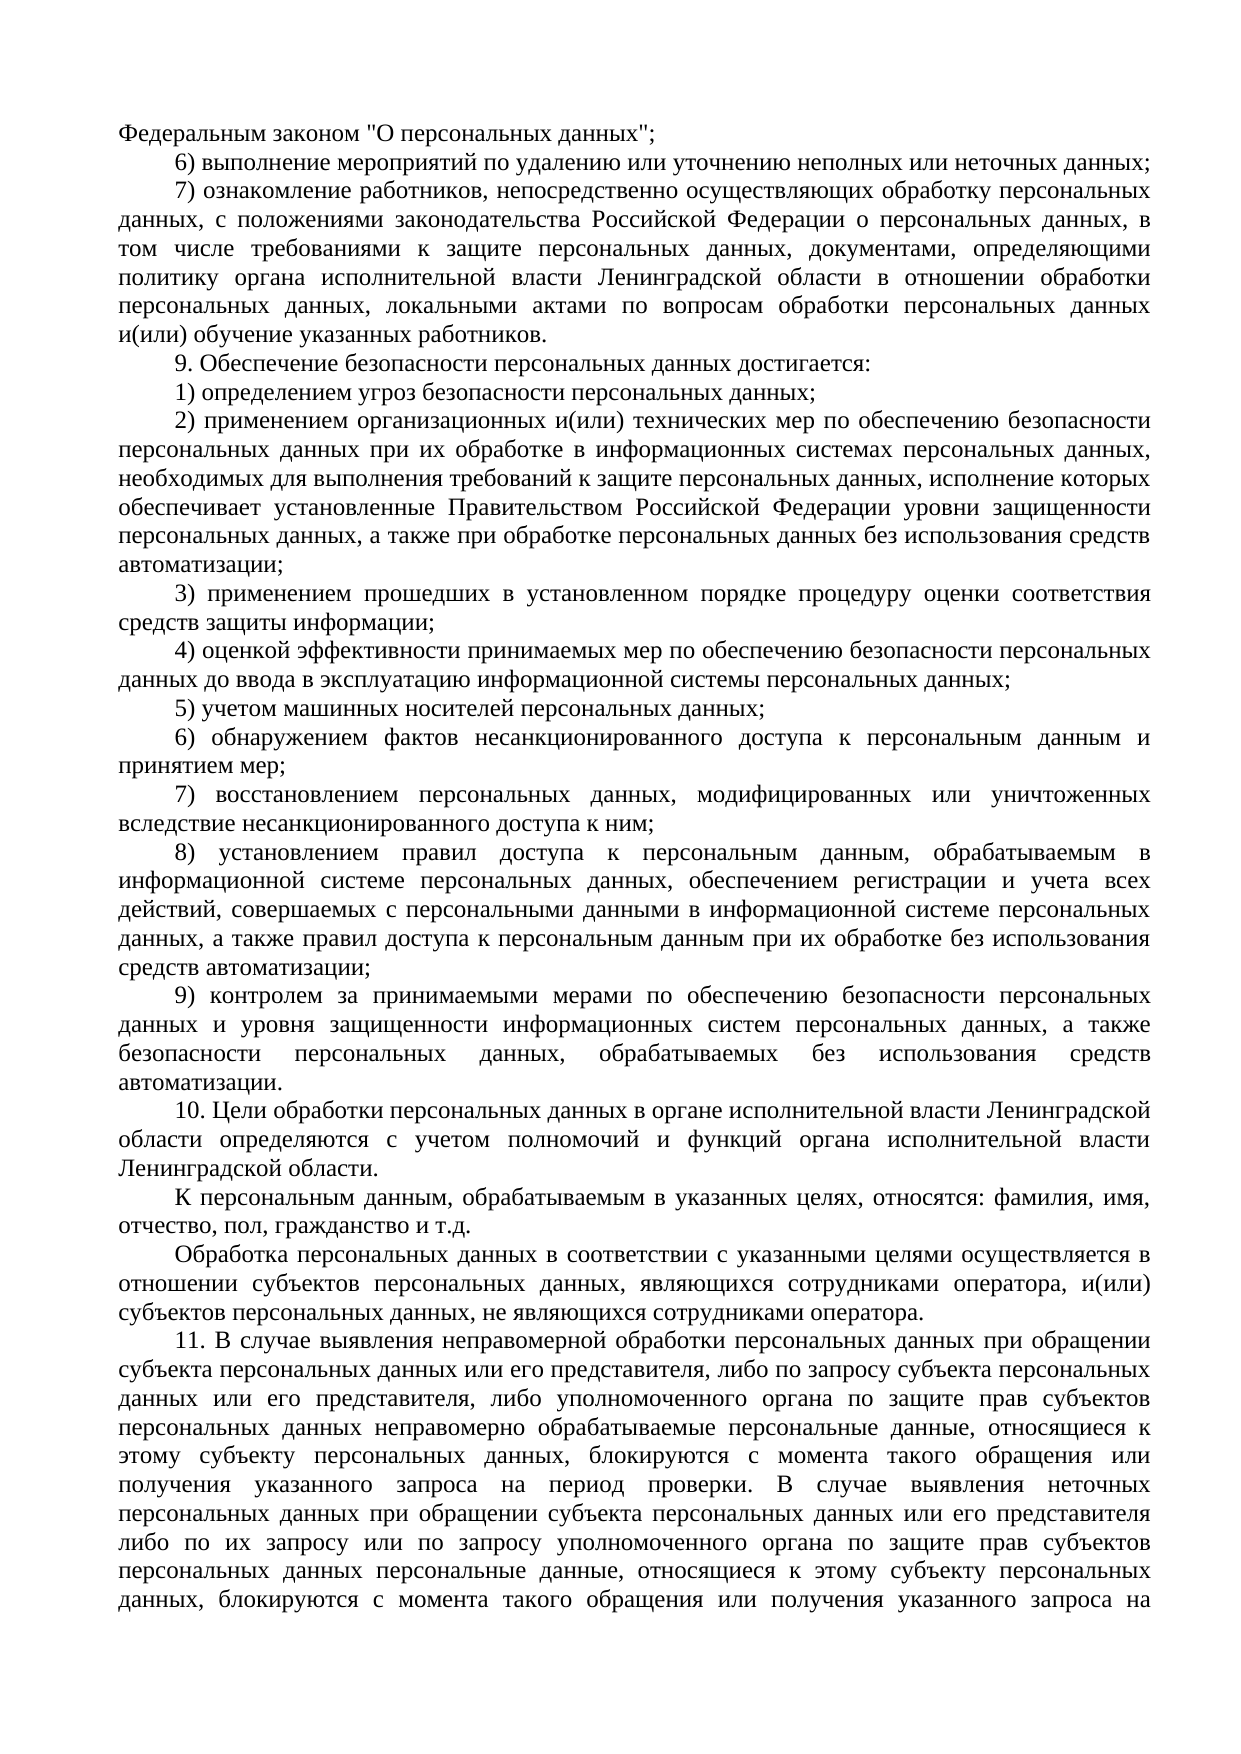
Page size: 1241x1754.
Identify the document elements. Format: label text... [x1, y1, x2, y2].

text 2) применением организационных и(или) технических мер по обеспечению безопасности персональных данных при их обработке в информационных системах персональных данных, необходимых для выполнения требований к защите персональных данных, исполнение которых обеспечивает установленные Правительством Российской Федерации уровни защищенности персональных данных, а также при обработке персональных данных без использования средств автоматизации; [118, 406, 1152, 578]
text К персональным данным, обрабатываемым в указанных целях, относятся: фамилия, имя, отчество, пол, гражданство и т.д. [118, 1182, 1152, 1239]
text 9) контролем за принимаемыми мерами по обеспечению безопасности персональных данных и уровня защищенности информационных систем персональных данных, а также безопасности персональных данных, обрабатываемых без использования средств автоматизации. [118, 981, 1152, 1096]
text 5) учетом машинных носителей персональных данных; [118, 693, 1152, 722]
text 10. Цели обработки персональных данных в органе исполнительной власти Ленинградской области определяются с учетом полномочий и функций органа исполнительной власти Ленинградской области. [118, 1096, 1152, 1182]
text 6) выполнение мероприятий по удалению или уточнению неполных или неточных данных; [118, 147, 1152, 176]
text 6) обнаружением фактов несанкционированного доступа к персональным данным и принятием мер; [118, 722, 1152, 779]
text 7) восстановлением персональных данных, модифицированных или уничтоженных вследствие несанкционированного доступа к ним; [118, 779, 1152, 837]
text Обработка персональных данных в соответствии с указанными целями осуществляется в отношении субъектов персональных данных, являющихся сотрудниками оператора, и(или) субъектов персональных данных, не являющихся сотрудниками оператора. [118, 1239, 1152, 1326]
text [118, 1326, 1152, 1613]
text 8) установлением правил доступа к персональным данным, обрабатываемым в информационной системе персональных данных, обеспечением регистрации и учета всех действий, совершаемых с персональными данными в информационной системе персональных данных, а также правил доступа к персональным данным при их обработке без использования средств автоматизации; [118, 837, 1152, 981]
text 9. Обеспечение безопасности персональных данных достигается: [118, 348, 1152, 377]
text 7) ознакомление работников, непосредственно осуществляющих обработку персональных данных, с положениями законодательства Российской Федерации о персональных данных, в том числе требованиями к защите персональных данных, документами, определяющими политику органа исполнительной власти Ленинградской области в отношении обработки персональных данных, локальными актами по вопросам обработки персональных данных и(или) обучение указанных работников. [118, 176, 1152, 348]
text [118, 118, 1152, 147]
text 4) оценкой эффективности принимаемых мер по обеспечению безопасности персональных данных до ввода в эксплуатацию информационной системы персональных данных; [118, 636, 1152, 693]
text 1) определением угроз безопасности персональных данных; [118, 377, 1152, 406]
text 3) применением прошедших в установленном порядке процедуру оценки соответствия средств защиты информации; [118, 578, 1152, 636]
